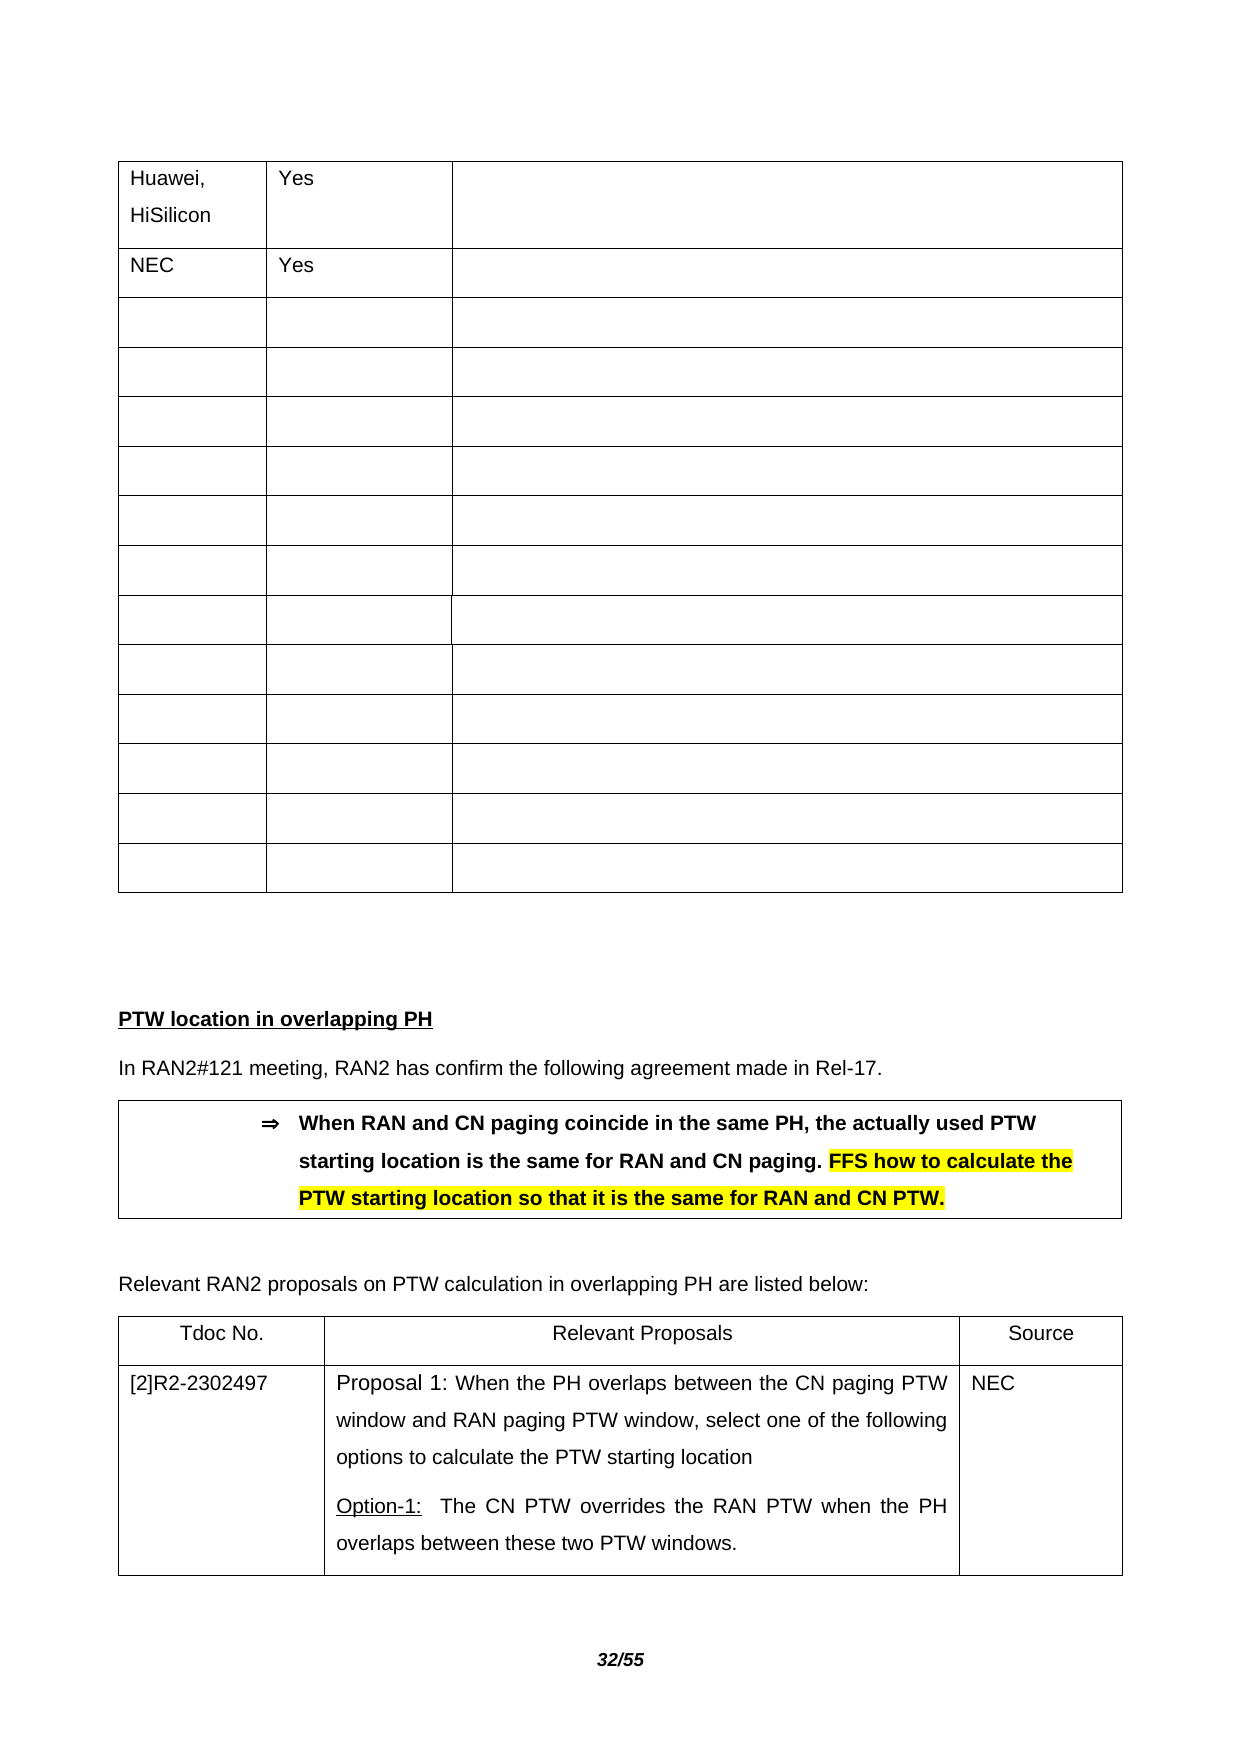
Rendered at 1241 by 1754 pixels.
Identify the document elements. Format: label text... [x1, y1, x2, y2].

table_cell [119, 348, 266, 396]
text In RAN2#121 meeting, RAN2 has confirm the following agreement made in Rel-17. [118, 1051, 1122, 1084]
table_cell [452, 596, 1122, 644]
table_cell [453, 298, 1122, 347]
table_cell [267, 596, 451, 644]
table_cell [267, 397, 452, 446]
table_cell [119, 645, 266, 694]
table_cell [453, 447, 1122, 495]
table_cell NEC [960, 1366, 1122, 1575]
table_cell [119, 447, 266, 495]
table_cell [325, 1366, 959, 1575]
table_cell [119, 596, 266, 644]
table_cell [267, 744, 452, 793]
table_cell [453, 794, 1122, 842]
table_cell [267, 794, 452, 842]
table_cell [267, 496, 452, 545]
table_cell [453, 744, 1122, 793]
table_cell Yes [267, 162, 452, 247]
table_cell [119, 794, 266, 842]
text Relevant RAN2 proposals on PTW calculation in overlapping PH are listed below: [118, 1267, 1122, 1300]
table_cell [267, 348, 452, 396]
table_cell [453, 397, 1122, 446]
table_cell [119, 695, 266, 743]
table_cell [119, 546, 266, 594]
table_cell NEC [119, 249, 266, 297]
table_cell Yes [267, 249, 452, 297]
table_cell [119, 298, 266, 347]
table_cell [2]R2-2302497 [119, 1366, 324, 1575]
table_cell [453, 645, 1122, 694]
table_cell [453, 496, 1122, 545]
table_cell [119, 844, 266, 892]
table_cell [453, 546, 1122, 594]
table_cell [453, 162, 1122, 247]
table_cell [267, 298, 452, 347]
table_cell [119, 744, 266, 793]
table_cell [119, 397, 266, 446]
table_cell [267, 645, 452, 694]
table_header Tdoc No. [119, 1317, 324, 1365]
table_cell [453, 249, 1122, 297]
table_header Source [960, 1317, 1122, 1365]
table_cell Huawei, HiSilicon [119, 162, 266, 247]
text PTW location in overlapping PH [118, 1003, 1122, 1035]
table_cell [267, 546, 452, 594]
table_cell [267, 447, 452, 495]
table_header When RAN and CN paging coincide in the same PH, the actually used PTW starting location is the same for RAN and CN paging. FFS how to calculate the PTW starting location so that it is the same for RAN and CN PTW. [119, 1101, 1121, 1218]
table_cell [267, 695, 452, 743]
table_header Relevant Proposals [325, 1317, 959, 1365]
table_cell [453, 348, 1122, 396]
table_cell [453, 844, 1122, 892]
table_cell [119, 496, 266, 545]
table_cell [453, 695, 1122, 743]
table_cell [267, 844, 452, 892]
